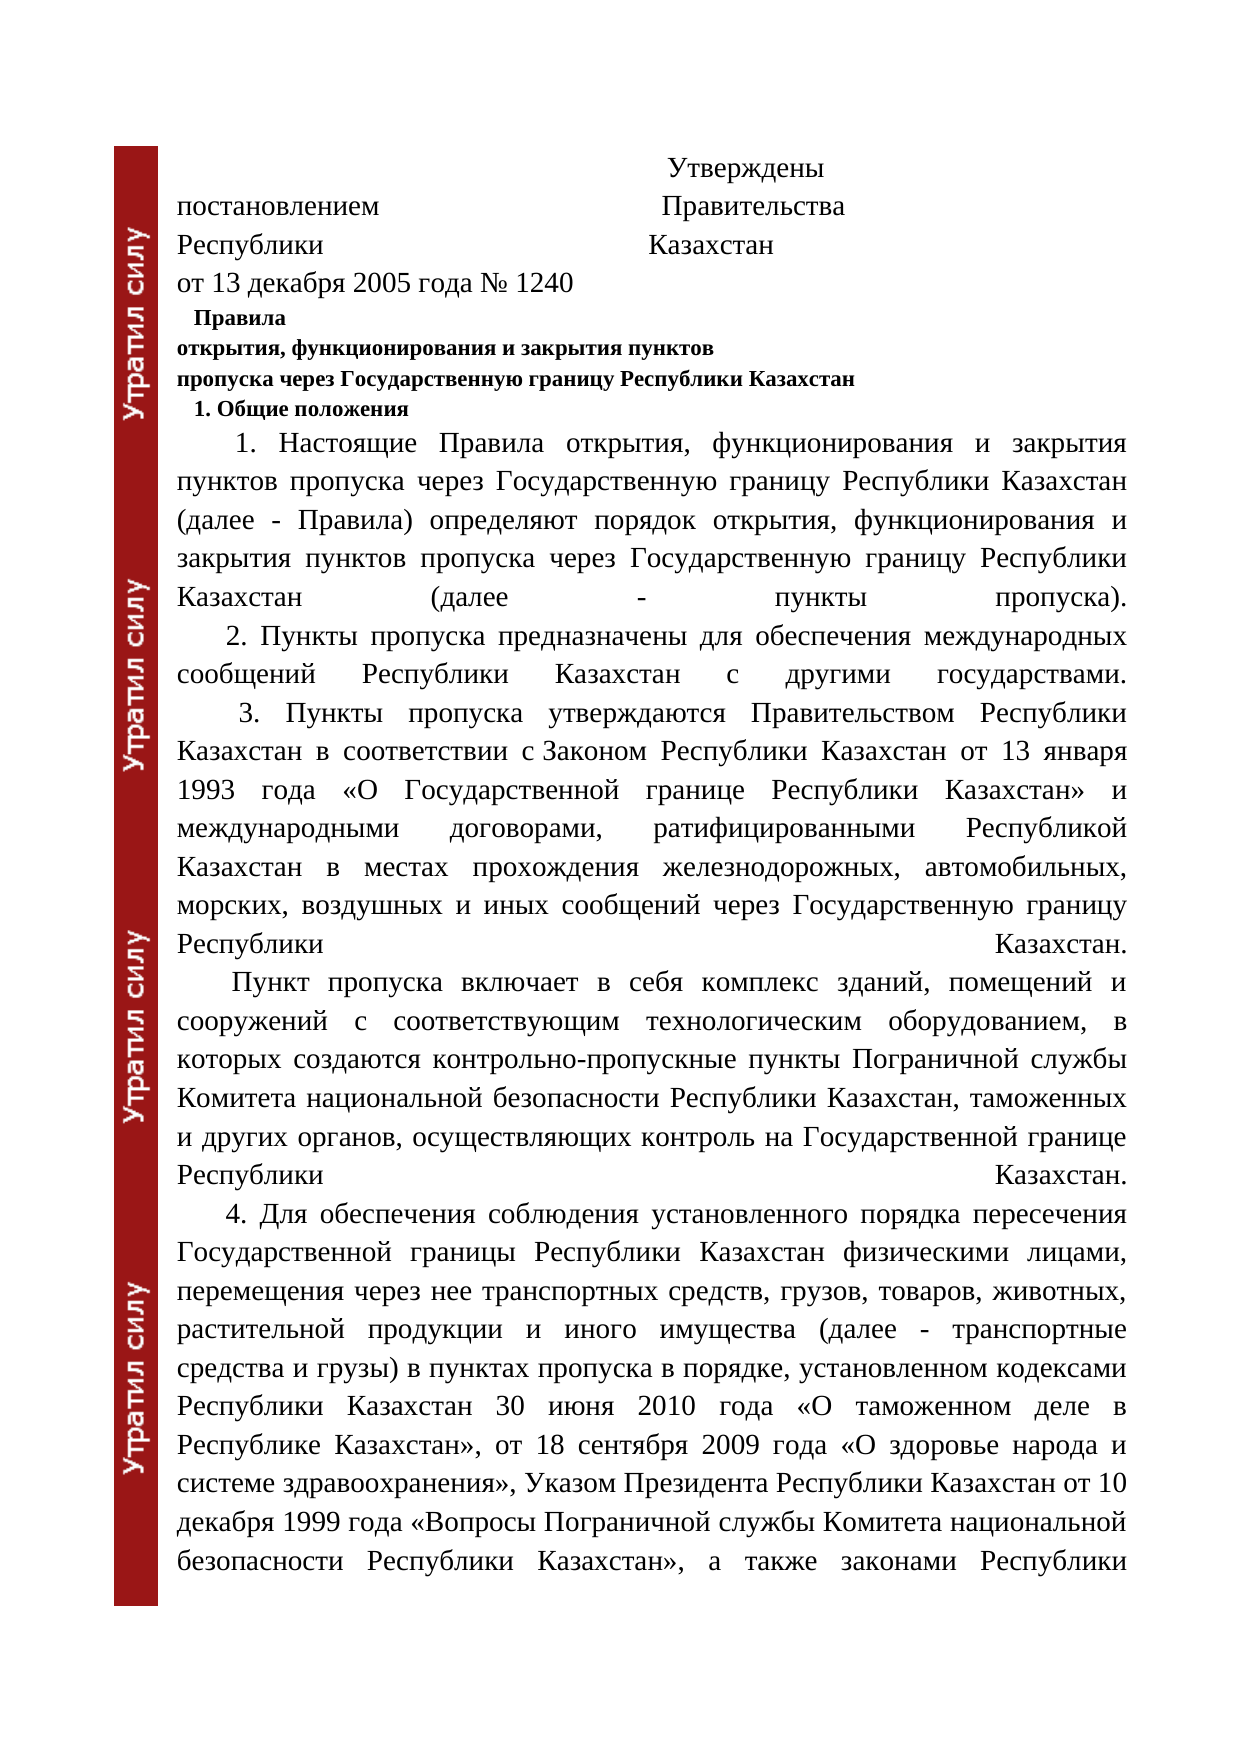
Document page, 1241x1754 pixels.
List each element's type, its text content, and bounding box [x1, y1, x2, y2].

picture [114, 421, 158, 425]
text Утверждены постановлением Правительства Республики Казахстан от 13 декабря 2005 года № 1240 [112, 150, 1128, 299]
picture [114, 299, 158, 304]
text Правила открытия, функционирования и закрытия пунктов пропуска через Государственную границу Республики Казахстан [112, 304, 1128, 391]
picture [114, 146, 158, 150]
picture [114, 391, 158, 395]
picture [114, 1576, 158, 1606]
text 1. Общие положения [112, 395, 1128, 421]
